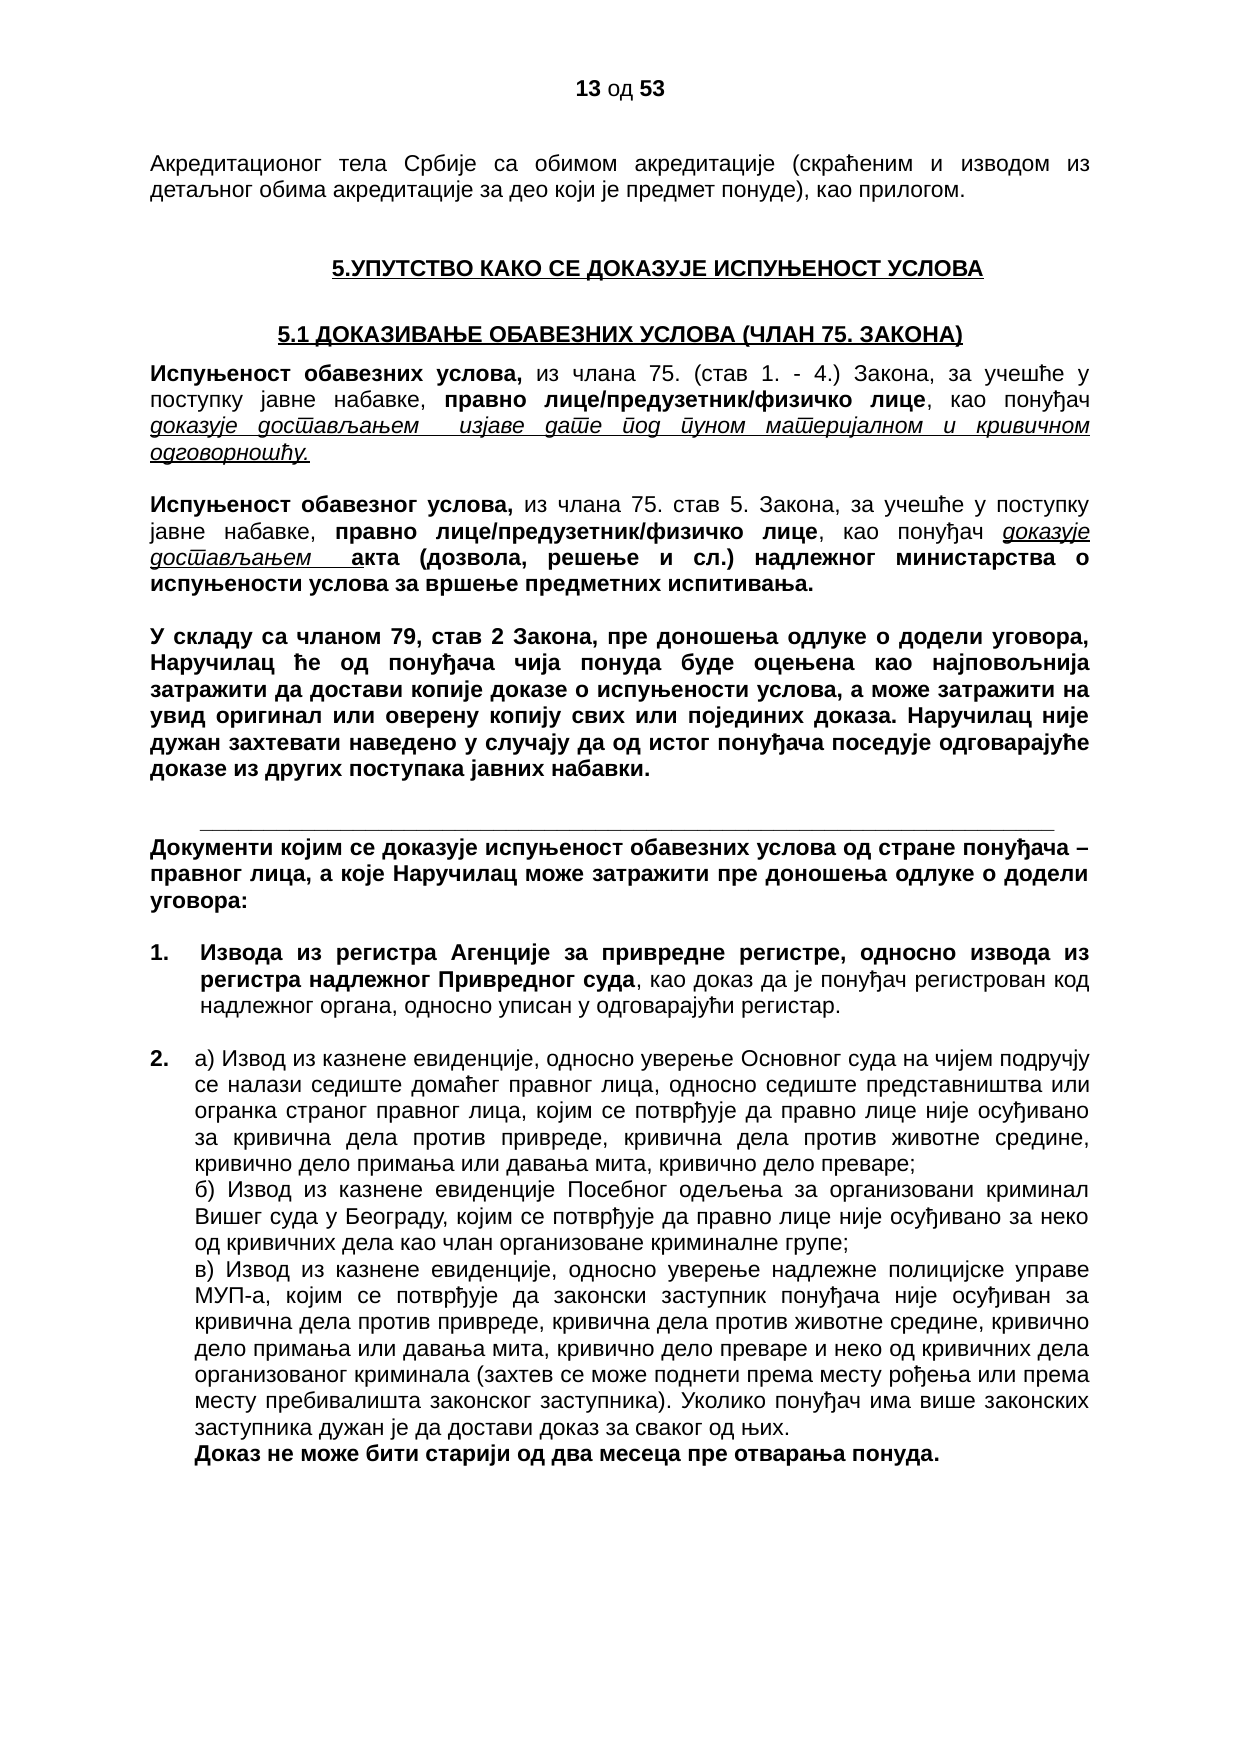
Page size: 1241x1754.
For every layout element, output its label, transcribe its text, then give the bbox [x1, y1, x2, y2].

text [150, 150, 1090, 203]
list б) Извод из казнене евиденције Посебног одељења за организовани криминал Вишег суда у Београду, којим се потврђује да правно лице није осуђивано за неко од кривичних дела као члан организоване криминалне групе; [194, 1176, 1090, 1256]
list а) Извод из казнене евиденције, односно уверењe Основног суда на чијем подручју се налази седиште домаћег правног лица, односно седиште представништва или огранка страног правног лица, којим се потврђује да правно лице није осуђивано за кривична дела против привреде, кривична дела против животне средине, кривично дело примања или давања мита, кривично дело преваре; [150, 1045, 1090, 1176]
list в) Извод из казнене евиденције, односно уверење надлежне полицијске управе МУП-а, којим се потврђује да законски заступник понуђача није осуђиван за кривична дела против привреде, кривична дела против животне средине, кривично дело примања или давања мита, кривично дело преваре и неко од кривичних дела организованог криминала (захтев се може поднети према месту рођења или према месту пребивалишта законског заступника). Уколико понуђач има више законских заступника дужан је да достави доказ за сваког од њих. [194, 1256, 1090, 1440]
text 5.1 ДОКАЗИВАЊЕ ОБАВЕЗНИХ УСЛОВА (ЧЛАН 75. ЗАКОНА) [150, 321, 1090, 347]
text Испуњеност обавезних услова, из члана 75. (став 1. - 4.) Закона, за учешће у поступку јавне набавке, правно лице/предузетник/физичко лице, као понуђач доказује достављањем изјаве дате под пуном материјалном и кривичном одговорношћу. [150, 436, 1090, 465]
text ___________________________________________________________________ [200, 807, 1090, 834]
text Документи којим се доказује испуњеност обавезних услова од стране понуђача – правног лица, а које Наручилац може затражити пре доношења одлуке о додели уговора: [150, 834, 1090, 913]
list Извода из регистра Агенције за привредне регистре, односно извода из регистра надлежног Привредног суда, као доказ да је понуђач регистрован код надлежног органа, односно уписан у одговарајући регистар. [150, 939, 1090, 1018]
text Испуњеност обавезних услова, из члана 75. (став 1. - 4.) Закона, за учешће у поступку јавне набавке, правно лице/предузетник/физичко лице, као понуђач доказује достављањем изјаве дате под пуном материјалном и кривичном одговорношћу. [150, 359, 1090, 435]
text Испуњеност обавезног услова, из члана 75. став 5. Закона, за учешће у поступку јавне набавке, правно лице/предузетник/физичко лице, као понуђач доказује достављањем акта (дозвола, решење и сл.) надлежног министарства о испуњености услова за вршење предметних испитивања. [150, 491, 1090, 597]
text У складу са чланом 79, став 2 Закона, пре доношења одлуке о додели уговора, Наручилац ће од понуђача чија понуда буде оцењена као најповољнија затражити да достави копије доказе о испуњености услова, а може затражити на увид оригинал или оверену копију свих или појединих доказа. Наручилац није дужан захтевати наведено у случају да од истог понуђача поседује одговарајуће доказе из других поступака јавних набавки. [150, 623, 1090, 781]
list 5.УПУТСТВО КАКО СЕ ДОКАЗУЈЕ ИСПУЊЕНОСТ УСЛОВА [225, 255, 1090, 282]
list Доказ не може бити старији од два месеца пре отварања понуда. [194, 1440, 1090, 1466]
